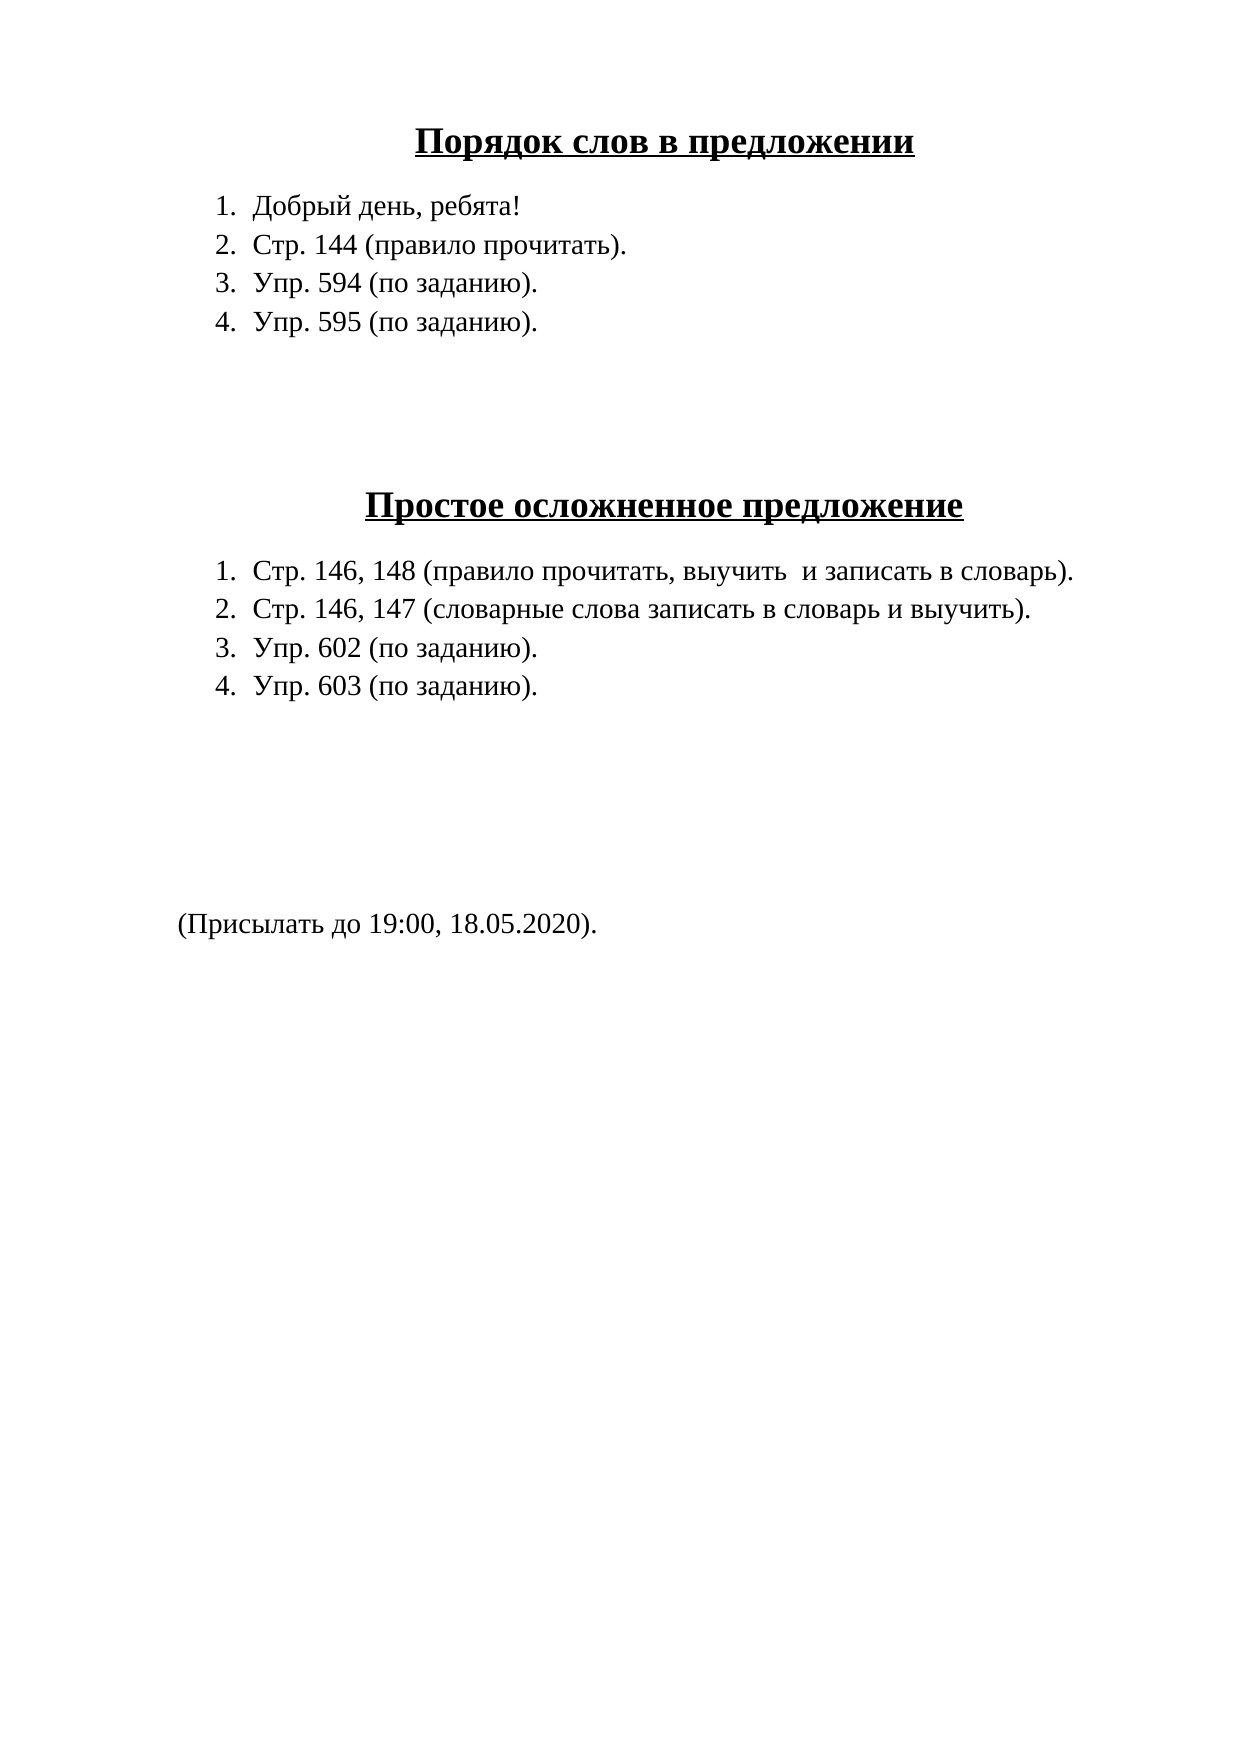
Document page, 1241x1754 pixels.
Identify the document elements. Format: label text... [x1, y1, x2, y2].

list Стр. 146, 147 (словарные слова записать в словарь и выучить). [215, 591, 1152, 625]
list Упр. 603 (по заданию). [215, 668, 1152, 702]
text Порядок слов в предложении [177, 118, 1152, 161]
text Простое осложненное предложение [177, 482, 1152, 525]
list Стр. 144 (правило прочитать). [215, 227, 1152, 261]
list Добрый день, ребята! [215, 188, 1152, 222]
list Упр. 602 (по заданию). [215, 630, 1152, 663]
text (Присылать до 19:00, 18.05.2020). [177, 906, 1152, 939]
list Упр. 595 (по заданию). [215, 304, 1152, 338]
list Стр. 146, 148 (правило прочитать, выучить и записать в словарь). [215, 553, 1152, 586]
list Упр. 594 (по заданию). [215, 266, 1152, 299]
